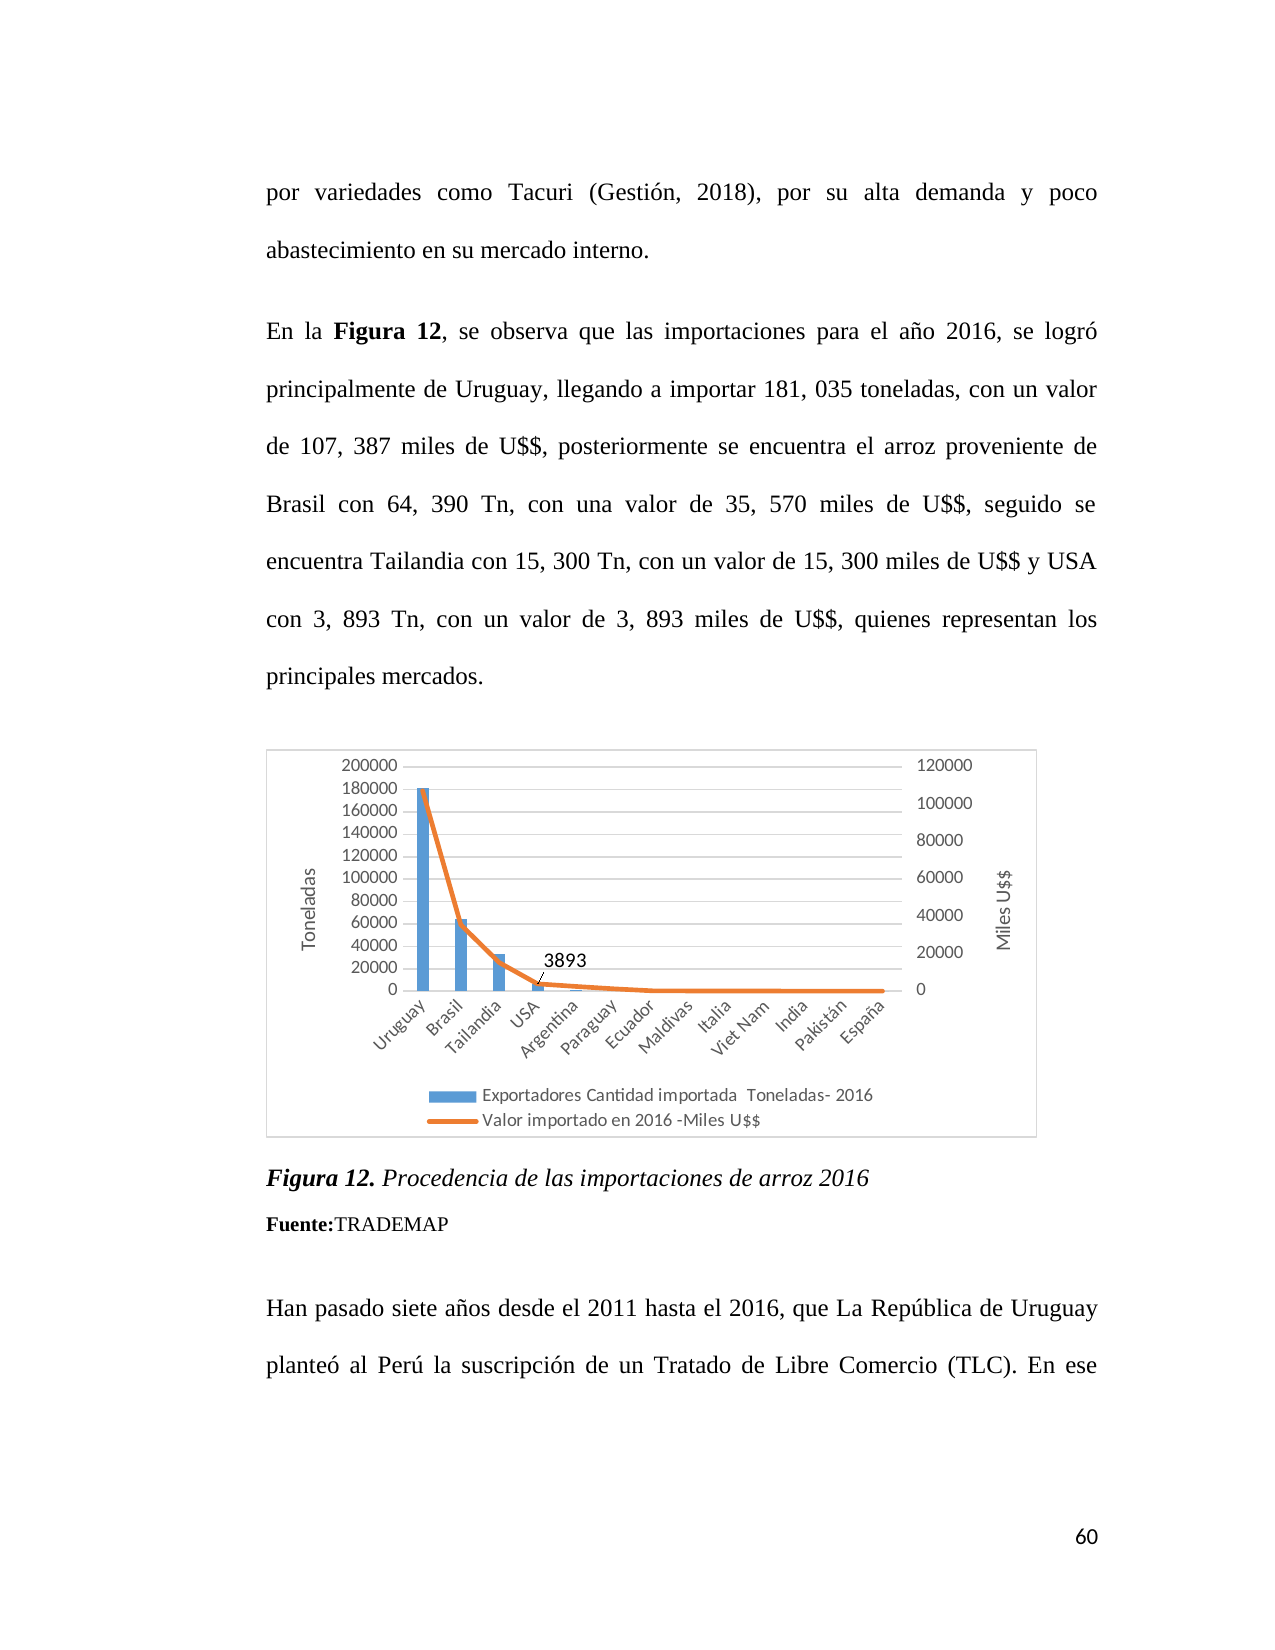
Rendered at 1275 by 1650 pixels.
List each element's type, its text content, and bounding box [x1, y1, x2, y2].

text Fuente:TRADEMAP [266, 1212, 1098, 1236]
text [266, 1293, 1098, 1379]
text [266, 177, 1098, 263]
text Figura 12. Procedencia de las importaciones de arroz 2016 [177, 1163, 1098, 1192]
